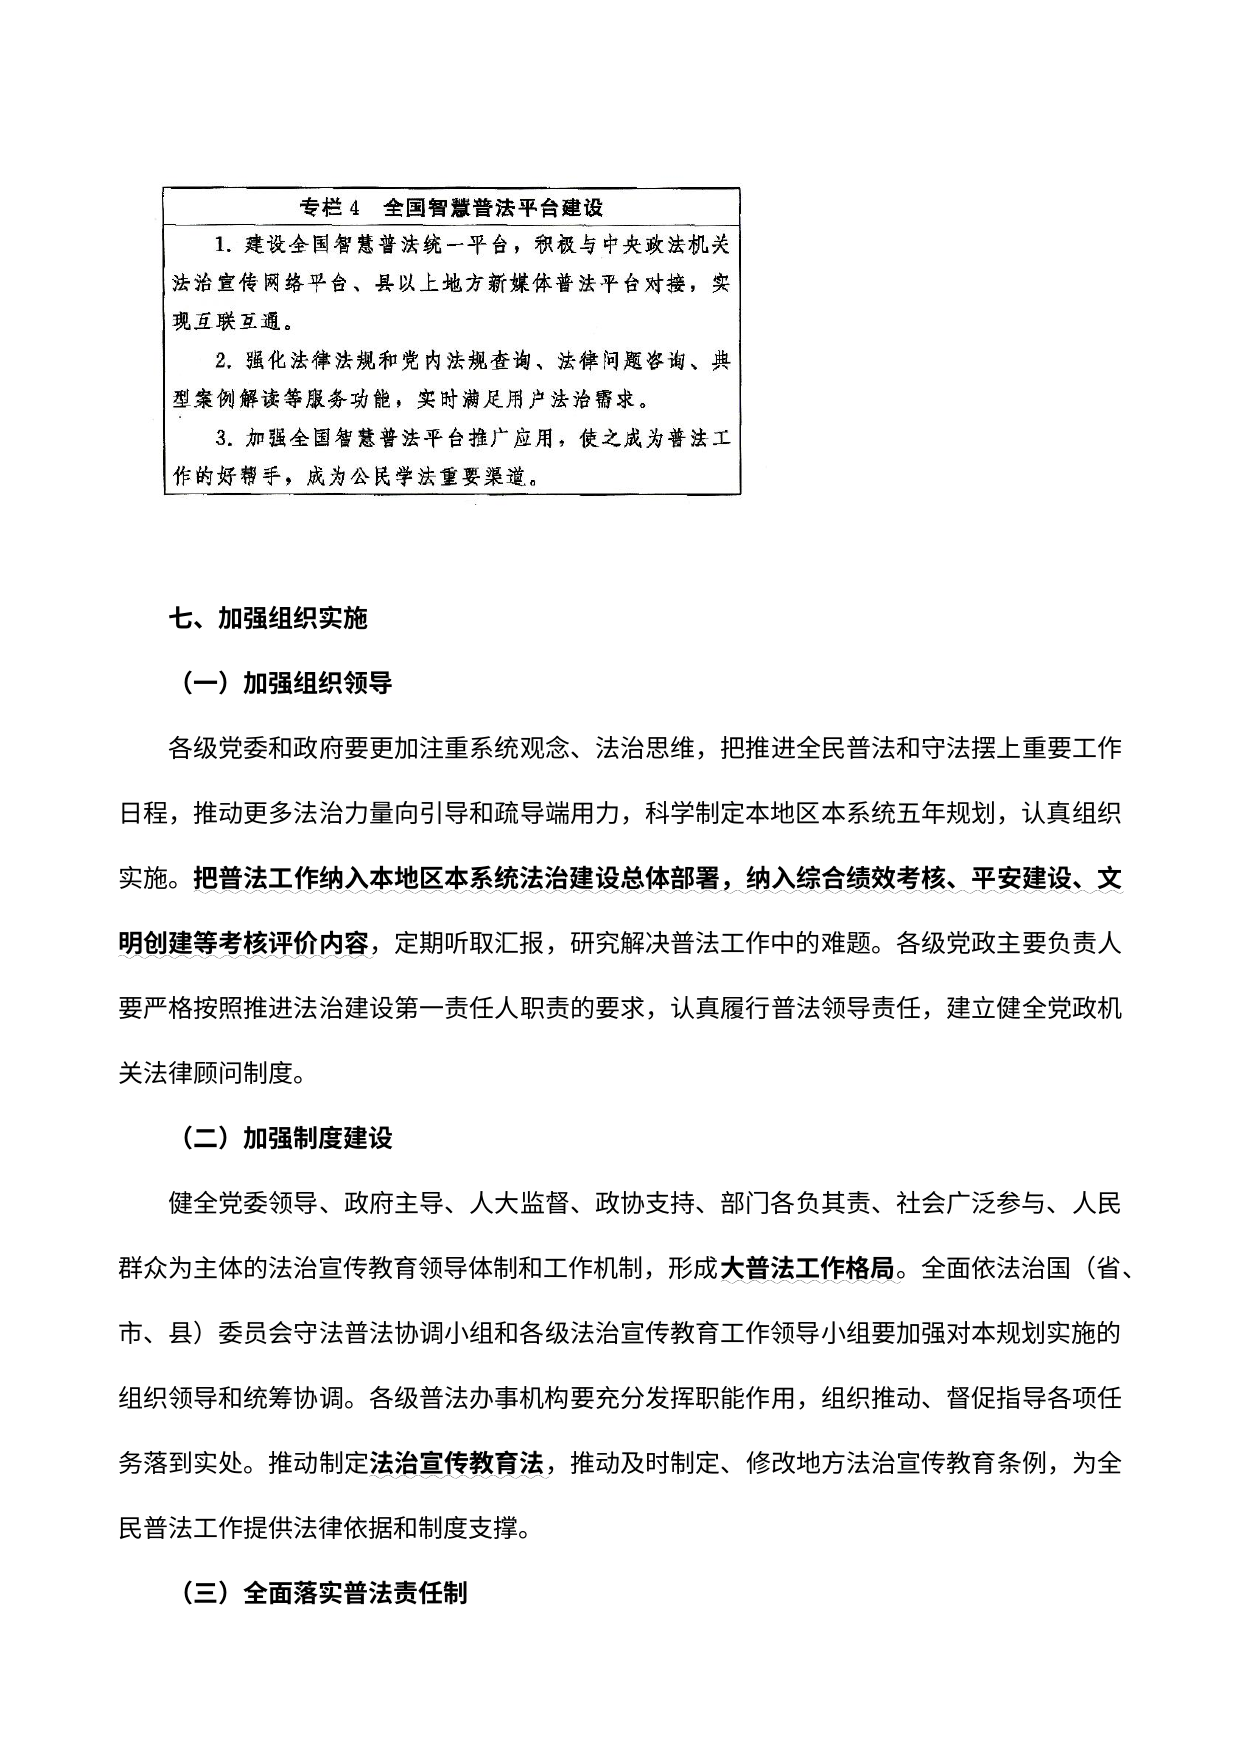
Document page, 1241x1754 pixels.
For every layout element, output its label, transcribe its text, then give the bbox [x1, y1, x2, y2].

picture [118, 129, 781, 557]
text 七、加强组织实施 [118, 584, 1122, 649]
text （一）加强组织领导 [118, 649, 1122, 714]
text 各级党委和政府要更加注重系统观念、法治思维，把推进全民普法和守法摆上重要工作日程，推动更多法治力量向引导和疏导端用力，科学制定本地区本系统五年规划，认真组织实施。把普法工作纳入本地区本系统法治建设总体部署，纳入综合绩效考核、平安建设、文明创建等考核评价内容，定期听取汇报，研究解决普法工作中的难题。各级党政主要负责人要严格按照推进法治建设第一责任人职责的要求，认真履行普法领导责任，建立健全党政机关法律顾问制度。 [118, 714, 1122, 1104]
text 健全党委领导、政府主导、人大监督、政协支持、部门各负其责、社会广泛参与、人民群众为主体的法治宣传教育领导体制和工作机制，形成大普法工作格局。全面依法治国（省、市、县）委员会守法普法协调小组和各级法治宣传教育工作领导小组要加强对本规划实施的组织领导和统筹协调。各级普法办事机构要充分发挥职能作用，组织推动、督促指导各项任务落到实处。推动制定法治宣传教育法，推动及时制定、修改地方法治宣传教育条例，为全民普法工作提供法律依据和制度支撑。 [118, 1169, 1122, 1559]
text （三）全面落实普法责任制 [118, 1559, 1122, 1624]
text （二）加强制度建设 [118, 1104, 1122, 1169]
